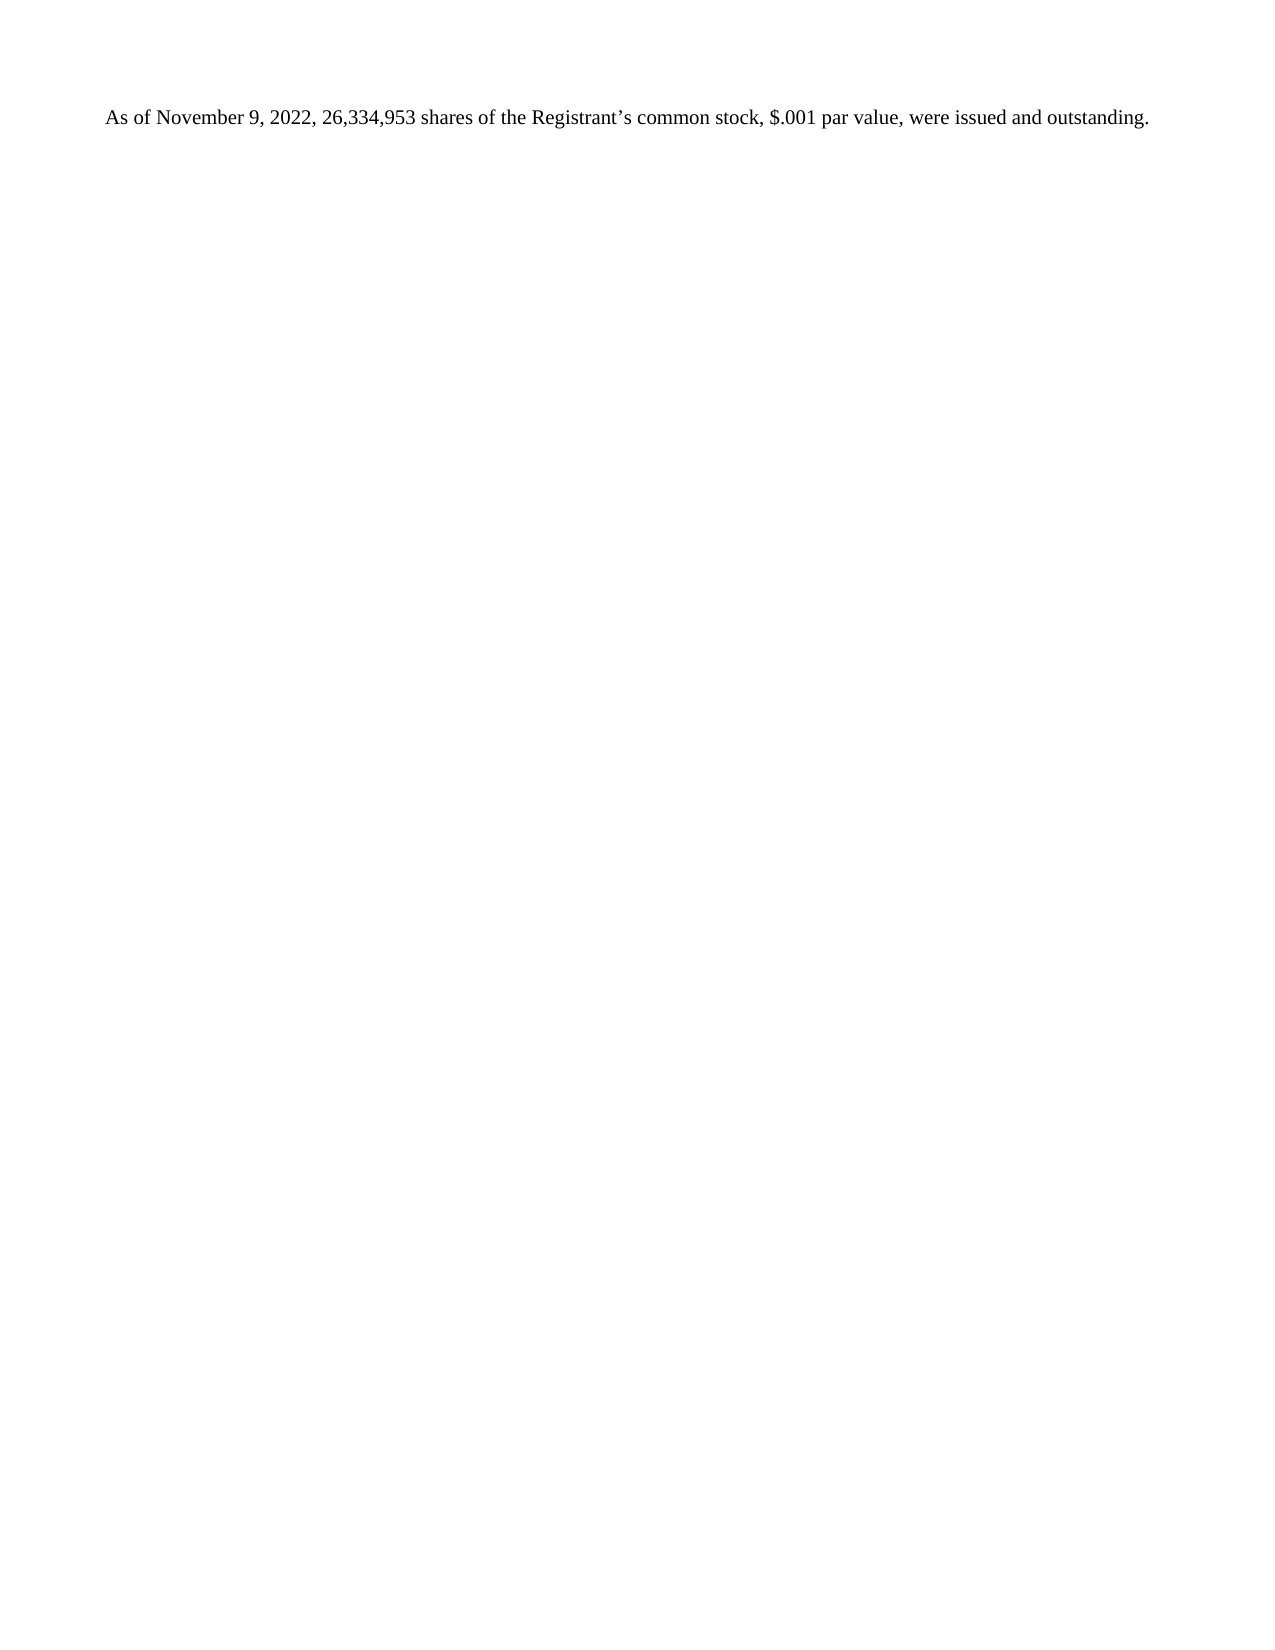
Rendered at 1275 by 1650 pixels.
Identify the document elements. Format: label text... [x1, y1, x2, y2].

text As of November 9, 2022, 26,334,953 shares of the Registrant’s common stock, $.001 par value, were issued and outstanding. [105, 105, 1170, 129]
